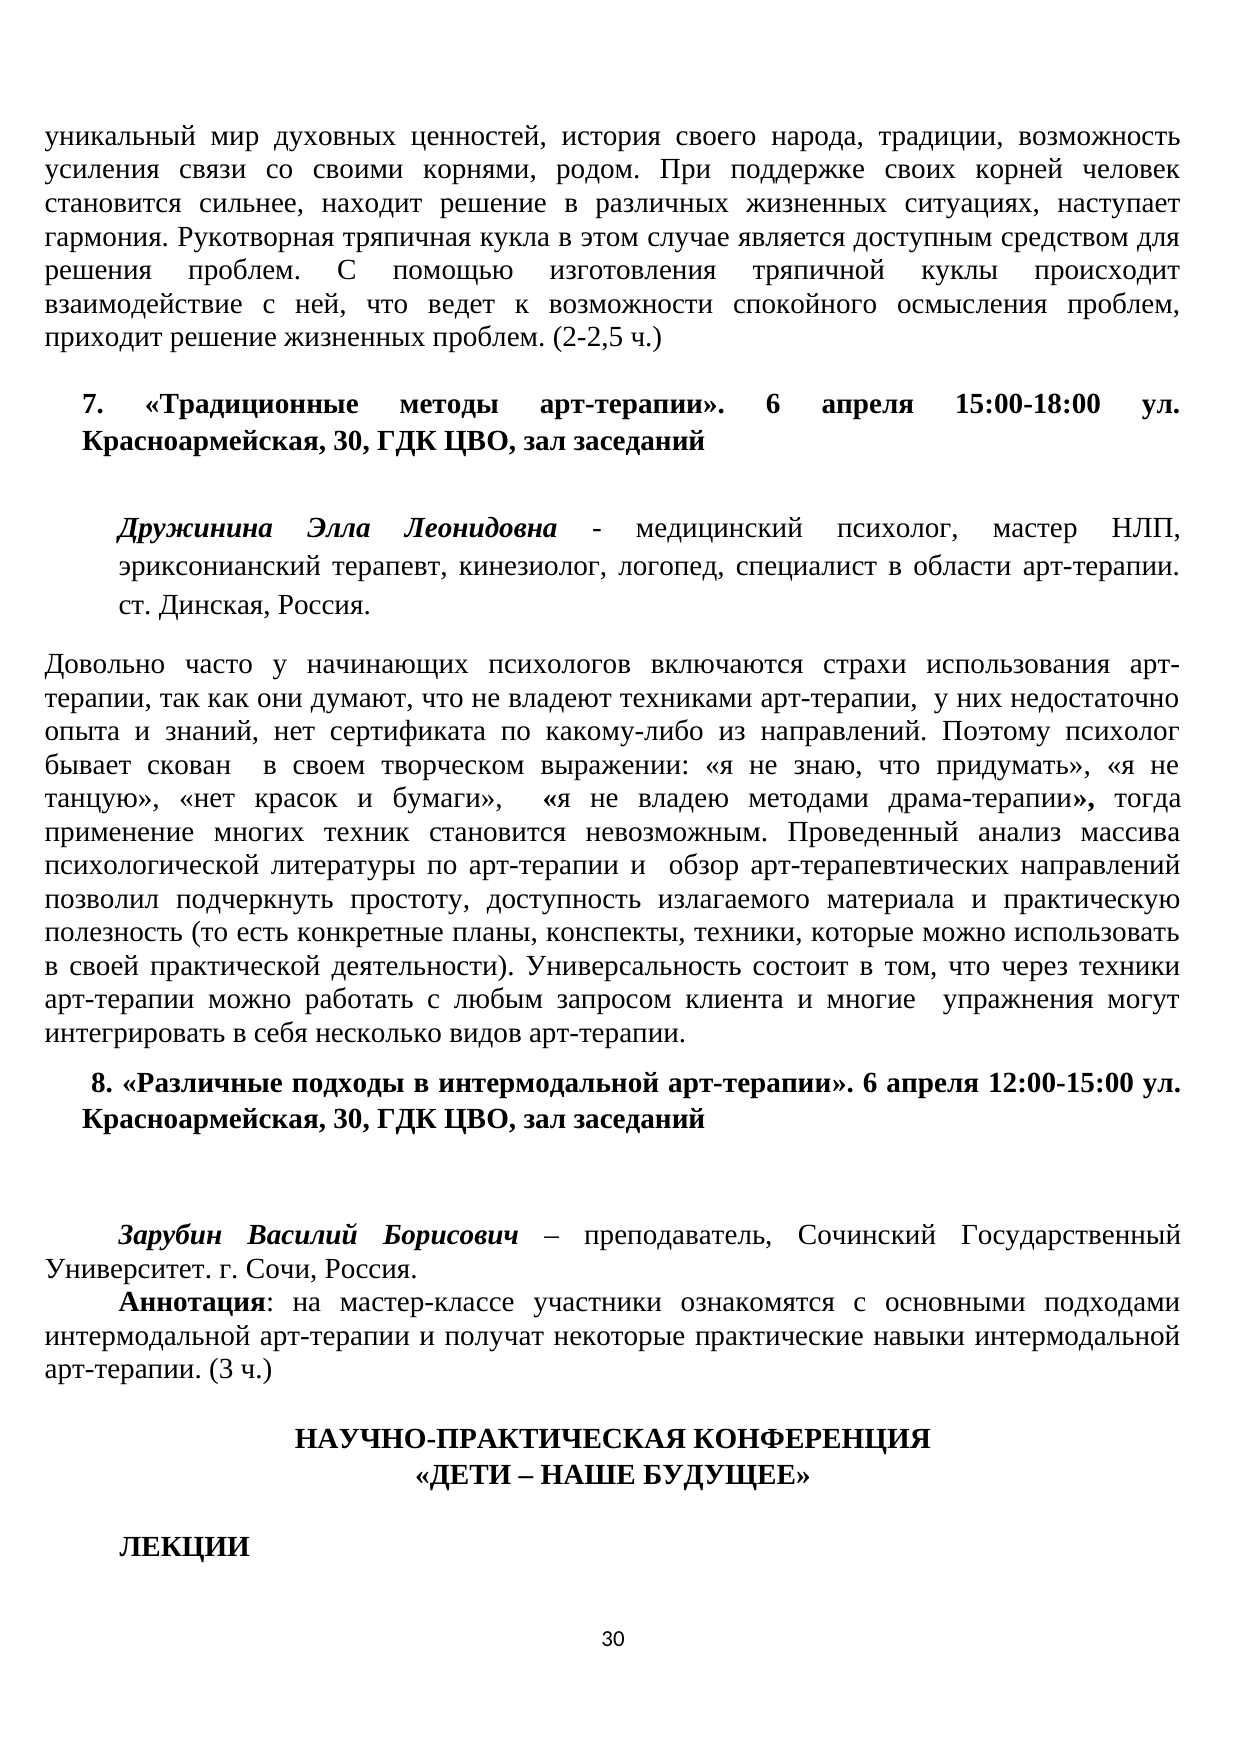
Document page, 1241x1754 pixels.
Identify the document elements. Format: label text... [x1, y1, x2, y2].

text Довольно часто у начинающих психологов включаются страхи использования арт-терапии, так как они думают, что не владеют техниками арт-терапии, у них недостаточно опыта и знаний, нет сертификата по какому-либо из направлений. Поэтому психолог бывает скован в своем творческом выражении: «я не знаю, что придумать», «я не танцую», «нет красок и бумаги», «я не владею методами драма-терапии», тогда применение многих техник становится невозможным. Проведенный анализ массива психологической литературы по арт-терапии и обзор арт-терапевтических направлений позволил подчеркнуть простоту, доступность излагаемого материала и практическую полезность (то есть конкретные планы, конспекты, техники, которые можно использовать в своей практической деятельности). Универсальность состоит в том, что через техники арт-терапии можно работать с любым запросом клиента и многие упражнения могут интегрировать в себя несколько видов арт-терапии. [44, 646, 1181, 1049]
list Дружинина Элла Леонидовна - медицинский психолог, мастер НЛП, эриксонианский терапевт, кинезиолог, логопед, специалист в области арт-терапии. ст. Динская, Россия. [118, 510, 1181, 620]
list ЛЕКЦИИ [119, 1529, 1181, 1563]
text НАУЧНО-ПРАКТИЧЕСКАЯ КОНФЕРЕНЦИЯ [44, 1421, 1181, 1455]
text 8. «Различные подходы в интермодальной арт-терапии». 6 апреля 12:00-15:00 ул. Красноармейская, 30, ГДК ЦВО, зал заседаний [82, 1065, 1181, 1135]
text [44, 118, 1181, 353]
list Зарубин Василий Борисович – преподаватель, Сочинский Государственный Университет. г. Сочи, Россия. [44, 1217, 1181, 1284]
text Аннотация: на мастер-классе участники ознакомятся с основными подходами интермодальной арт-терапии и получат некоторые практические навыки интермодальной арт-терапии. (3 ч.) [44, 1284, 1181, 1385]
text «ДЕТИ – НАШЕ БУДУЩЕЕ» [44, 1457, 1181, 1491]
text 7. «Традиционные методы арт-терапии». 6 апреля 15:00-18:00 ул. Красноармейская, 30, ГДК ЦВО, зал заседаний [82, 386, 1181, 456]
